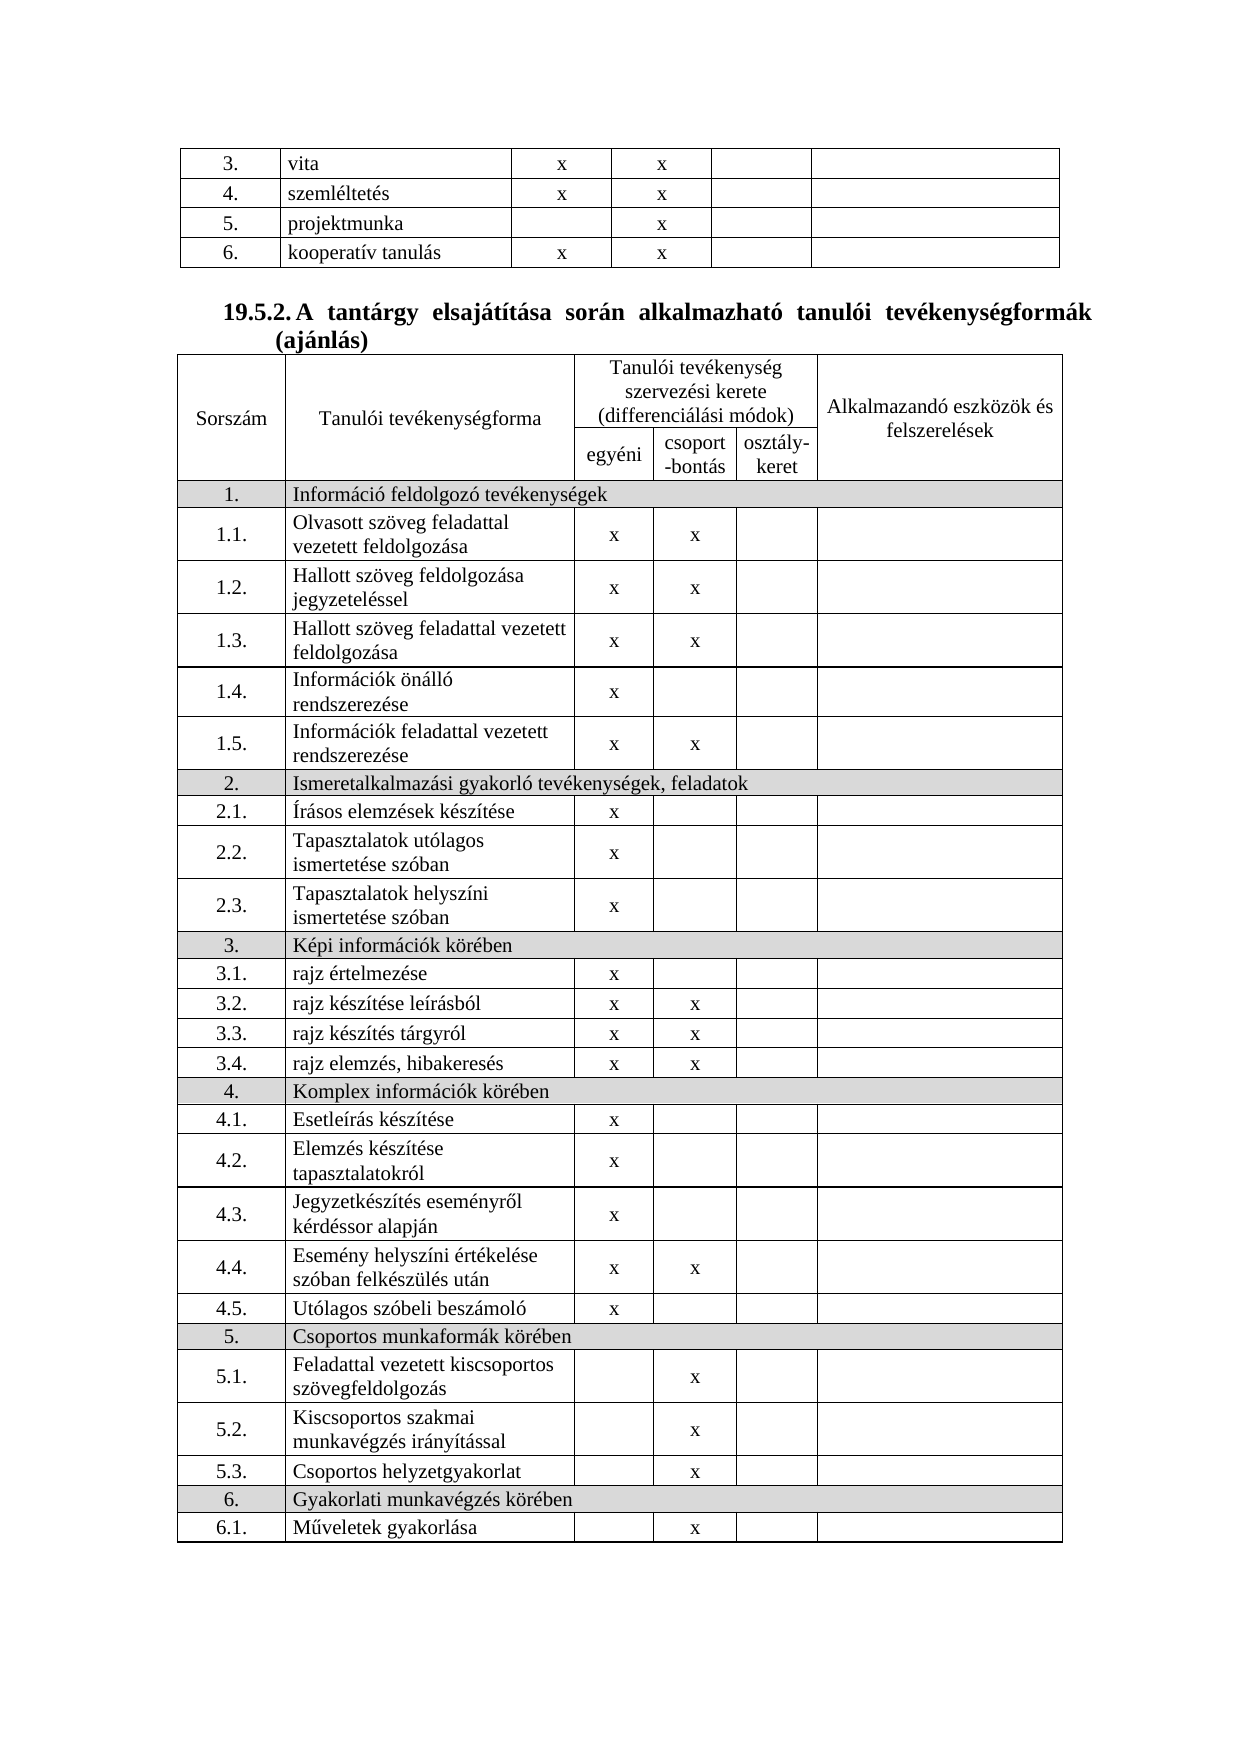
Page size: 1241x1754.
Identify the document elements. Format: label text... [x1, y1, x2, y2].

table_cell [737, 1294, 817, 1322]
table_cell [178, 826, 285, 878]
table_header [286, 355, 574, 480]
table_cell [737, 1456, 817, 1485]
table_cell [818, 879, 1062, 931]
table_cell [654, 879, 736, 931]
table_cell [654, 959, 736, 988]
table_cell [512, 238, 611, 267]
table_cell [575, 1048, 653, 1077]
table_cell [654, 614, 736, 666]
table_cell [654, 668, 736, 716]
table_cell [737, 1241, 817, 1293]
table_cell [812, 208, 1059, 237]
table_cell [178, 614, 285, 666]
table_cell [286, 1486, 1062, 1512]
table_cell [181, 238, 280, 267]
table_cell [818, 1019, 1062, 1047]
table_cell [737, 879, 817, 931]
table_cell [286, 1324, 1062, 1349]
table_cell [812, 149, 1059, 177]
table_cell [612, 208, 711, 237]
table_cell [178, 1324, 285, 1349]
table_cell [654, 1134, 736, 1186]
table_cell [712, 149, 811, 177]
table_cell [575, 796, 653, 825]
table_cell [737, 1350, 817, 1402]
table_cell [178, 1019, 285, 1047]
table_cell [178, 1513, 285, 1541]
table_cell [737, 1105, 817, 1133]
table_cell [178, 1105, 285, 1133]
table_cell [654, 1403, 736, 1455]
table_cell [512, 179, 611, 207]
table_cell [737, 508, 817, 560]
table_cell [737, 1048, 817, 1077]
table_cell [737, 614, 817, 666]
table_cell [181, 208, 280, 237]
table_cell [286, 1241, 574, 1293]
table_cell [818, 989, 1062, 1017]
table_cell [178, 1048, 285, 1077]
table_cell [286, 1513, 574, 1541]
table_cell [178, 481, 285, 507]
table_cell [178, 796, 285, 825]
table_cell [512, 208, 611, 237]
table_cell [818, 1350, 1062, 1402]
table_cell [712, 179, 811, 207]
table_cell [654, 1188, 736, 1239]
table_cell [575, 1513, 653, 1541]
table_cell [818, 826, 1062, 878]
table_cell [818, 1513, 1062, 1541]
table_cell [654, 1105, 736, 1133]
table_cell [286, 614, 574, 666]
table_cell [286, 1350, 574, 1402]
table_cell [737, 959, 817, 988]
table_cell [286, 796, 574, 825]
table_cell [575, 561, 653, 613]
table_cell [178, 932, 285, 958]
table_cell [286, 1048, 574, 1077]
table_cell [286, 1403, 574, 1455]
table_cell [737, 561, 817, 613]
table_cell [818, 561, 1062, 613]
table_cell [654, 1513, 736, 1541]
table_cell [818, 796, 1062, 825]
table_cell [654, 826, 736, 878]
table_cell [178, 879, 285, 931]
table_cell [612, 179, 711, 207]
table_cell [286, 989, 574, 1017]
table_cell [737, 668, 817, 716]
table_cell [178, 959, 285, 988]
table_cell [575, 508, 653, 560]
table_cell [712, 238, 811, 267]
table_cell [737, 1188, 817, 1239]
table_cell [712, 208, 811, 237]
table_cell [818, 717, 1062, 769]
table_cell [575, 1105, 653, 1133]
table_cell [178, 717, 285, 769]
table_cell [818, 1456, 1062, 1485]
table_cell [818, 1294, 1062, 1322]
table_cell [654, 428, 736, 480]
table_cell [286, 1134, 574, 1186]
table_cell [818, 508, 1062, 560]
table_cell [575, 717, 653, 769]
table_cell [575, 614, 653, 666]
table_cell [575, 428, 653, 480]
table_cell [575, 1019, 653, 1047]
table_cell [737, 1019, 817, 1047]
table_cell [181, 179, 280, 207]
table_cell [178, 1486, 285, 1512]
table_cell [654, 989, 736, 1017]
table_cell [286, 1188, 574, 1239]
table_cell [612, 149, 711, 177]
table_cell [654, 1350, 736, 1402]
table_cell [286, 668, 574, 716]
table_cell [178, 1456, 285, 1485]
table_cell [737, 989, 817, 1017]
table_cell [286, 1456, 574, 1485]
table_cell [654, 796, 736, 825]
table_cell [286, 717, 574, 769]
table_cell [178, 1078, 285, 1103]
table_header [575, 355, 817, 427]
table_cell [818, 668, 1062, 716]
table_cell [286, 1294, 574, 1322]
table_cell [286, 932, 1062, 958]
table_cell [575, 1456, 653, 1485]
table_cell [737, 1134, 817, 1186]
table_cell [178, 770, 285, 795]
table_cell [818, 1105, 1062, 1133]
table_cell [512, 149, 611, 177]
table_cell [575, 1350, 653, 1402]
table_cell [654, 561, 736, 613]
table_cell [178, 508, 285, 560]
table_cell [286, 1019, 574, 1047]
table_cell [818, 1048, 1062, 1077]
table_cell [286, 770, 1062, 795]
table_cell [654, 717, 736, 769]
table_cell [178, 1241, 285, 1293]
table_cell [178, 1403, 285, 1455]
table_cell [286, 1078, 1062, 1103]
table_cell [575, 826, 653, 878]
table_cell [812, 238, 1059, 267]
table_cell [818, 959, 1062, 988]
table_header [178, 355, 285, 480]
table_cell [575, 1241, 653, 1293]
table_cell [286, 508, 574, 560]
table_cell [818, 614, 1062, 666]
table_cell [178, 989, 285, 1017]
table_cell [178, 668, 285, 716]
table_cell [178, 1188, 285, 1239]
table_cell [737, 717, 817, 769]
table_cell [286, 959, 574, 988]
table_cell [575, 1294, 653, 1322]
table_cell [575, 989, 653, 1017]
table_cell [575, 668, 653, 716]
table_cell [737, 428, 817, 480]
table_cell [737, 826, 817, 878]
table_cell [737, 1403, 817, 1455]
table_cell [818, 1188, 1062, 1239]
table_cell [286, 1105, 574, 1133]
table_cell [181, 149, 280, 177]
list A tantárgy elsajátítása során alkalmazható tanulói tevékenységformák (ajánlás) [223, 297, 1093, 354]
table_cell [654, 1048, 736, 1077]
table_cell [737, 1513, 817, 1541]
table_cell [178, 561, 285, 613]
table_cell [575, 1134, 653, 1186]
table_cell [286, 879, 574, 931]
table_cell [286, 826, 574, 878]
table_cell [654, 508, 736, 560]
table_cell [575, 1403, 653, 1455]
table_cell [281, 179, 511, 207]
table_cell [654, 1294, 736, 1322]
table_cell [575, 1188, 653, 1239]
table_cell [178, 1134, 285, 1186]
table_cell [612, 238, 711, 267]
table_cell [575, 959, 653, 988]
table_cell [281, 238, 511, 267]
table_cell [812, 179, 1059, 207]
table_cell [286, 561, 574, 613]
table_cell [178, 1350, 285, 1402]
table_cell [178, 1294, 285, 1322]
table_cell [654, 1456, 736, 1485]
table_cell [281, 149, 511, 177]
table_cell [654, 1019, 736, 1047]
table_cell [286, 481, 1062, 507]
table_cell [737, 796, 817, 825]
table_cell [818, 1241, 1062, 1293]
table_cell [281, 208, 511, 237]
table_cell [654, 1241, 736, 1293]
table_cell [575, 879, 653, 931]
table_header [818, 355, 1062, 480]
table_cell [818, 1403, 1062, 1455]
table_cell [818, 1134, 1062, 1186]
